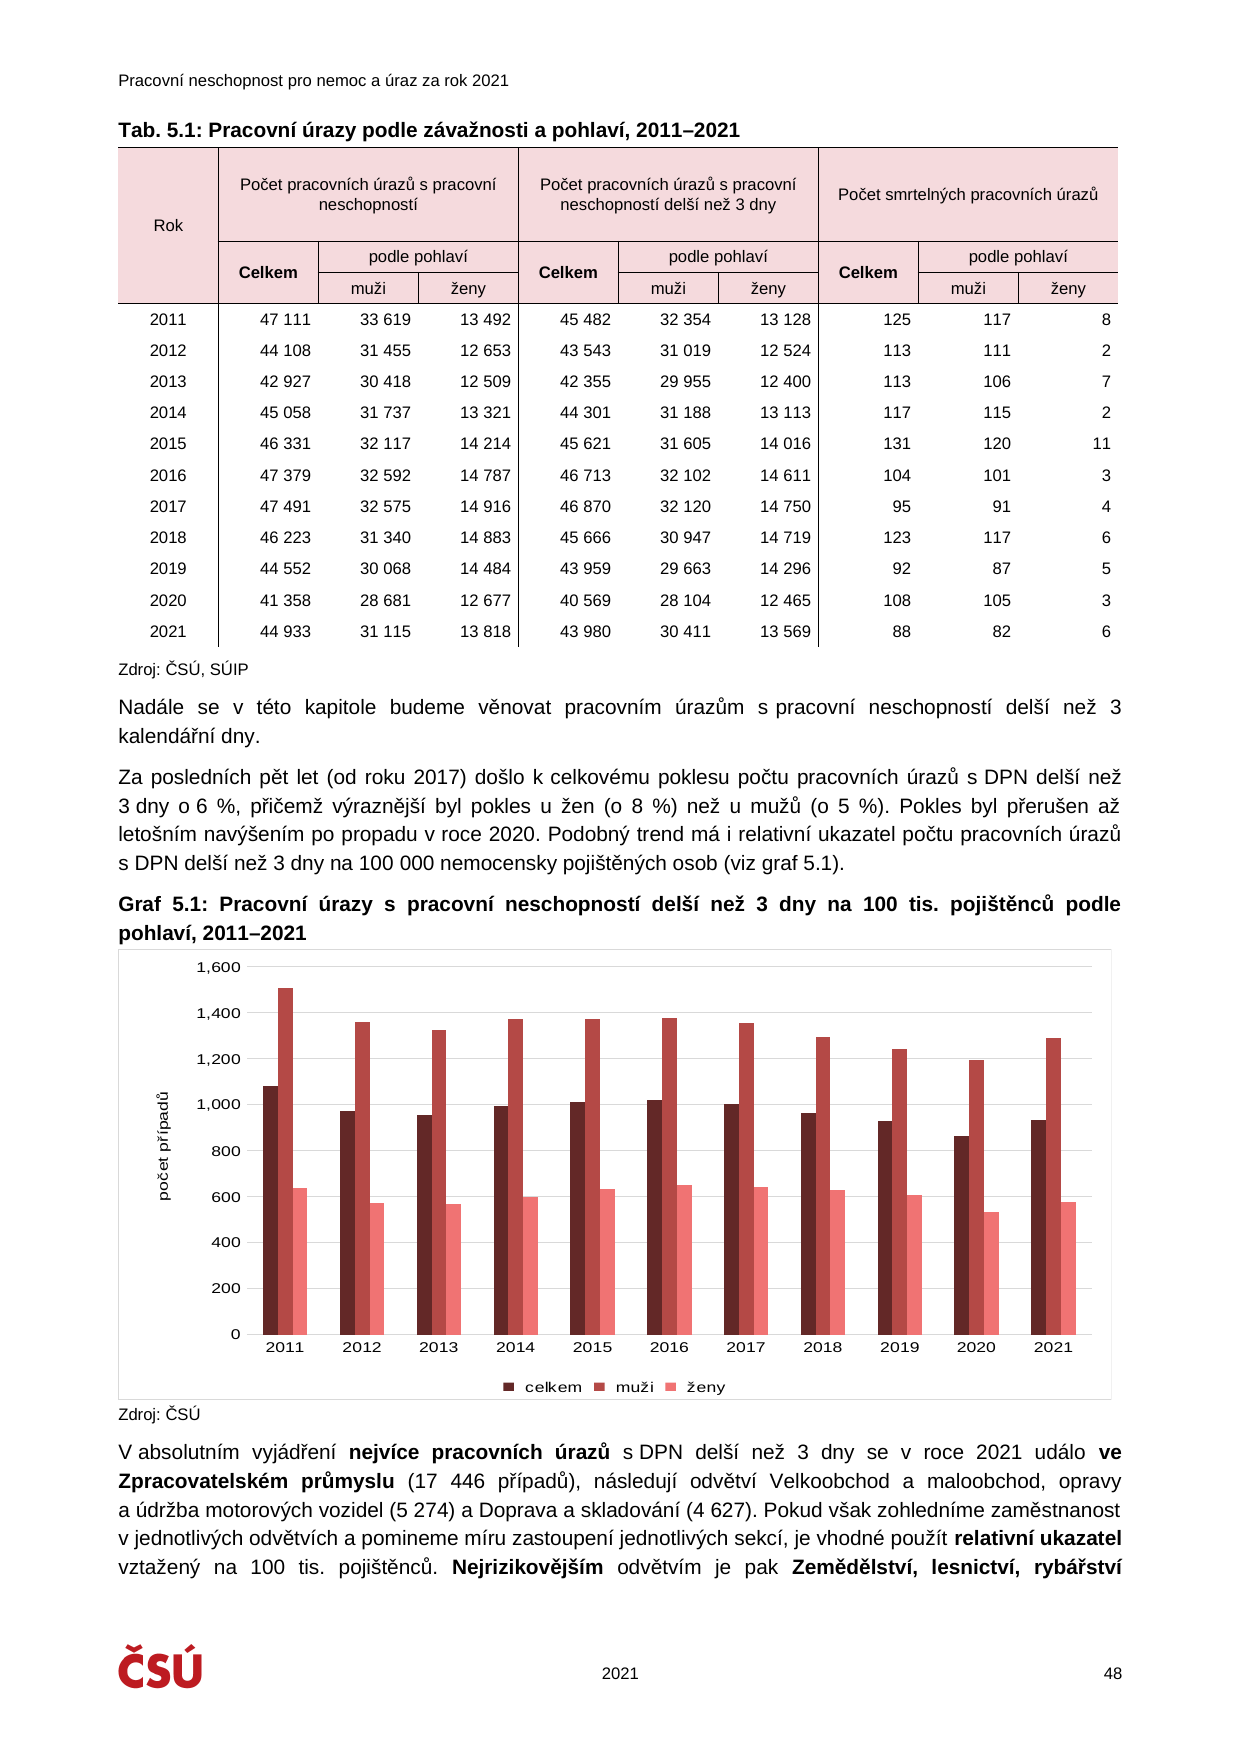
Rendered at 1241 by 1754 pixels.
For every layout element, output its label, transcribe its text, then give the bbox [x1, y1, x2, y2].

text Nadále se v této kapitole budeme věnovat pracovním úrazům s pracovní neschopností delší než 3 kalendářní dny. [118, 695, 1122, 747]
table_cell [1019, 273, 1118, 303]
picture [118, 1643, 202, 1689]
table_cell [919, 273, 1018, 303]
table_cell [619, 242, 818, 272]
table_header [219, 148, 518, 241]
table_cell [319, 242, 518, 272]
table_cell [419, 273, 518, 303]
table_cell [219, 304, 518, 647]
text Za posledních pět let (od roku 2017) došlo k celkovému poklesu počtu pracovních úrazů s DPN delší než 3 dny o 6 %, přičemž výraznější byl pokles u žen (o 8 %) než u mužů (o 5 %). Pokles byl přerušen až letošním navýšením po propadu v roce 2020. Podobný trend má i relativní ukazatel počtu pracovních úrazů s DPN delší než 3 dny na 100 000 nemocensky pojištěných osob (viz graf 5.1). [118, 765, 1122, 875]
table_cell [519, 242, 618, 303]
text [118, 1440, 1122, 1579]
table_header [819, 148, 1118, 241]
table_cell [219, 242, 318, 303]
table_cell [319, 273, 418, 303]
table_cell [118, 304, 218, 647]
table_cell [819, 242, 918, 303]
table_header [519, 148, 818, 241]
text Tab. 5.1: Pracovní úrazy podle závažnosti a pohlaví, 2011–2021 [118, 118, 1122, 142]
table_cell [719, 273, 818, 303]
text Graf 5.1: Pracovní úrazy s pracovní neschopností delší než 3 dny na 100 tis. pojištěnců podle pohlaví, 2011–2021 [118, 892, 1122, 945]
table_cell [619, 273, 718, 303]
text Zdroj: ČSÚ, SÚIP [118, 659, 1122, 678]
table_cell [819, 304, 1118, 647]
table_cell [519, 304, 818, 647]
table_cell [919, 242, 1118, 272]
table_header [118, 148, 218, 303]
text Zdroj: ČSÚ [118, 1404, 1122, 1424]
